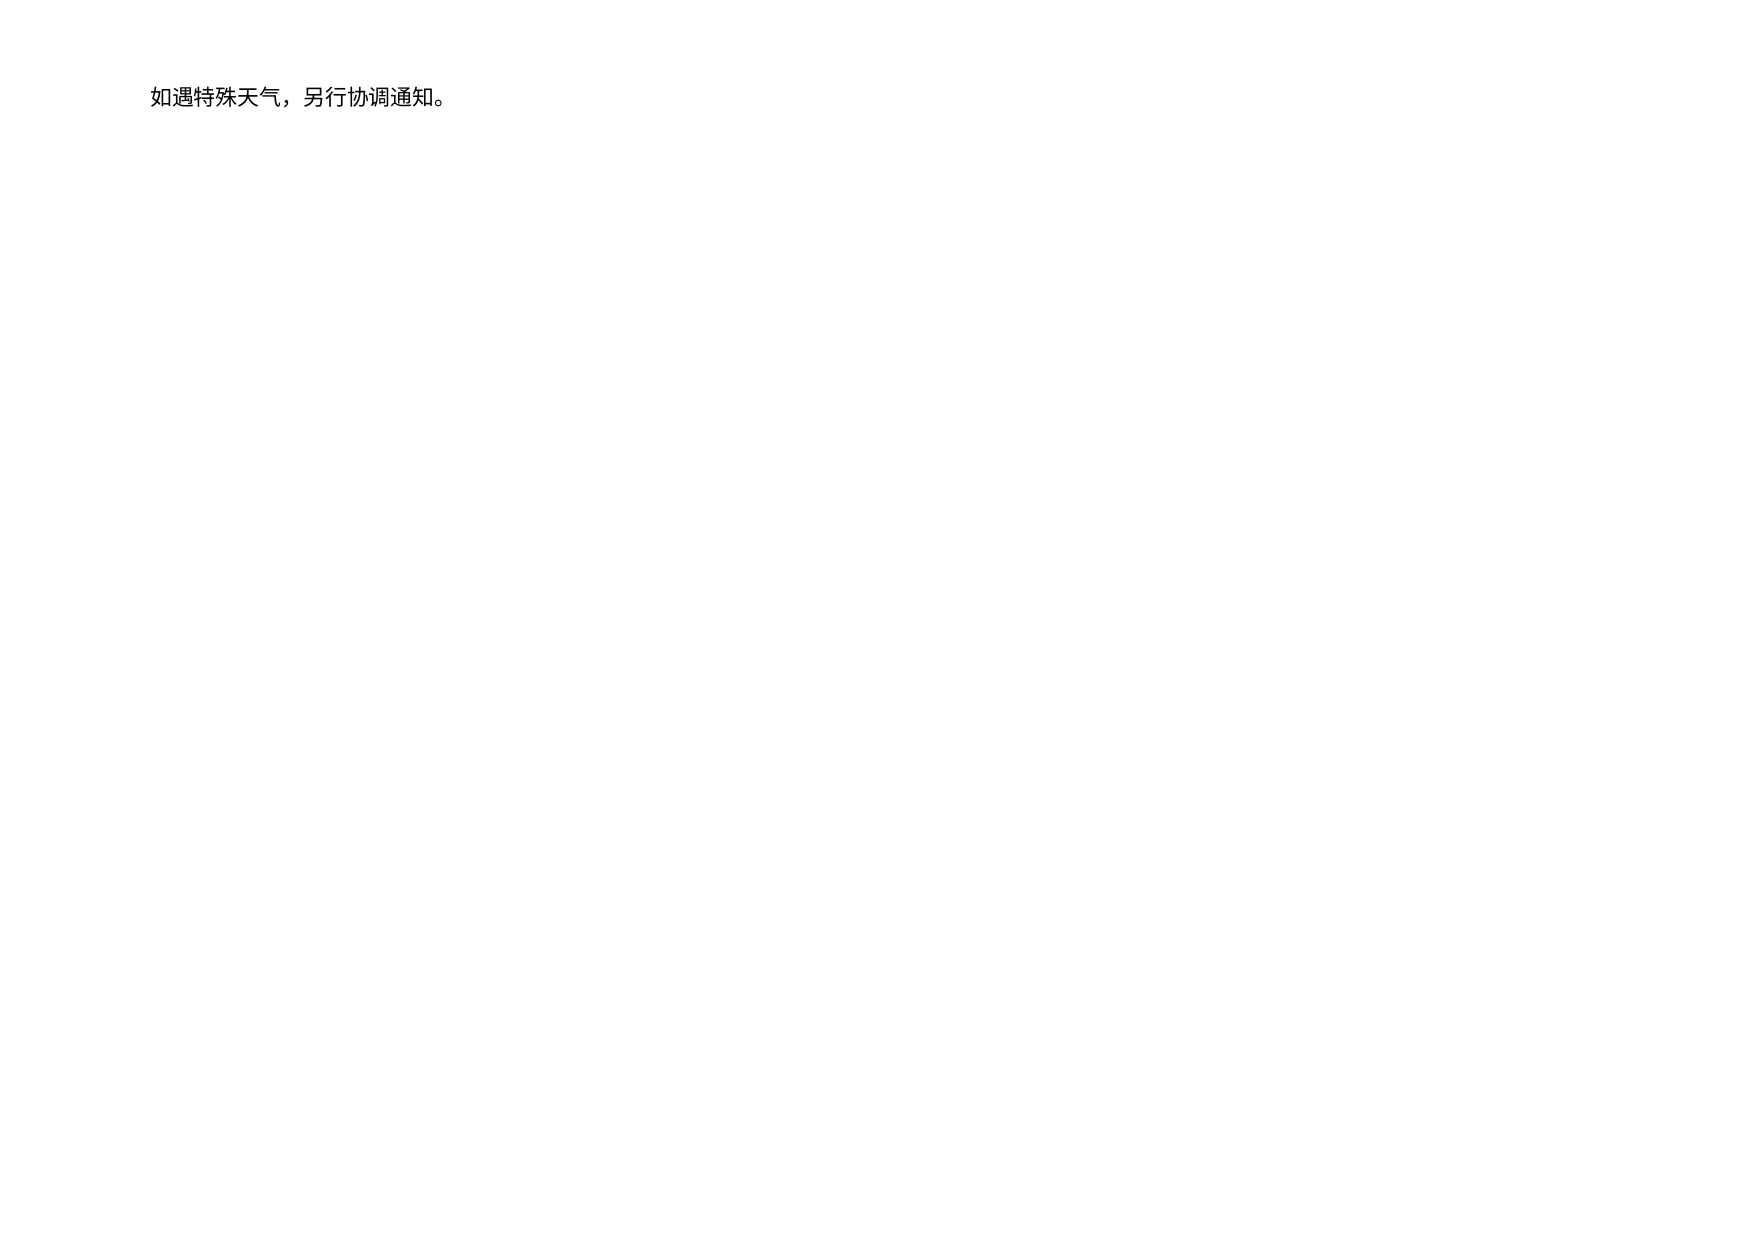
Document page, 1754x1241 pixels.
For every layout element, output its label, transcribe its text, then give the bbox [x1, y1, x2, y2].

text 如遇特殊天气，另行协调通知。 [150, 79, 1604, 112]
